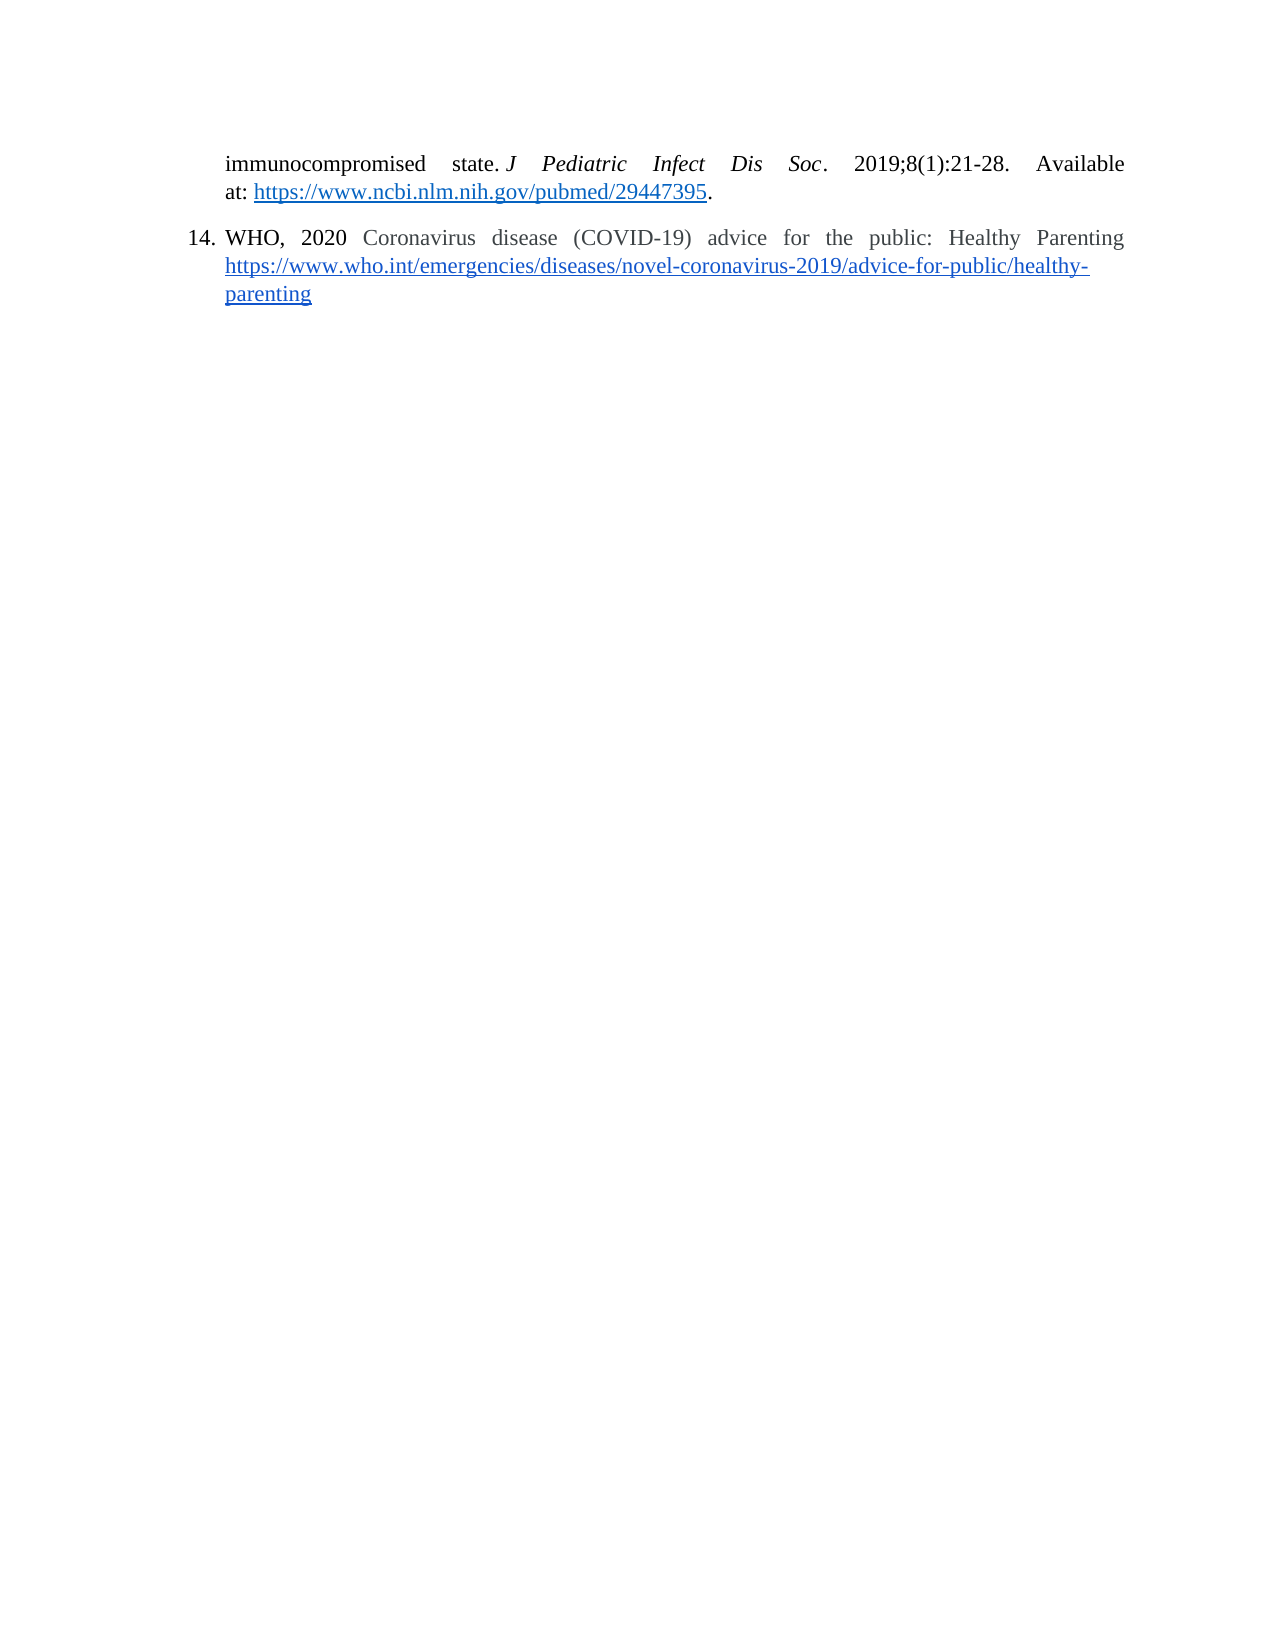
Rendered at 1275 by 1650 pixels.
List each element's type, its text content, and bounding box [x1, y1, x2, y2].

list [187, 150, 1125, 205]
list WHO, 2020 Coronavirus disease (COVID-19) advice for the public: Healthy Parenting https://www.who.int/emergencies/diseases/novel-coronavirus-2019/advice-for-public/healthy-parenting [187, 223, 1125, 307]
